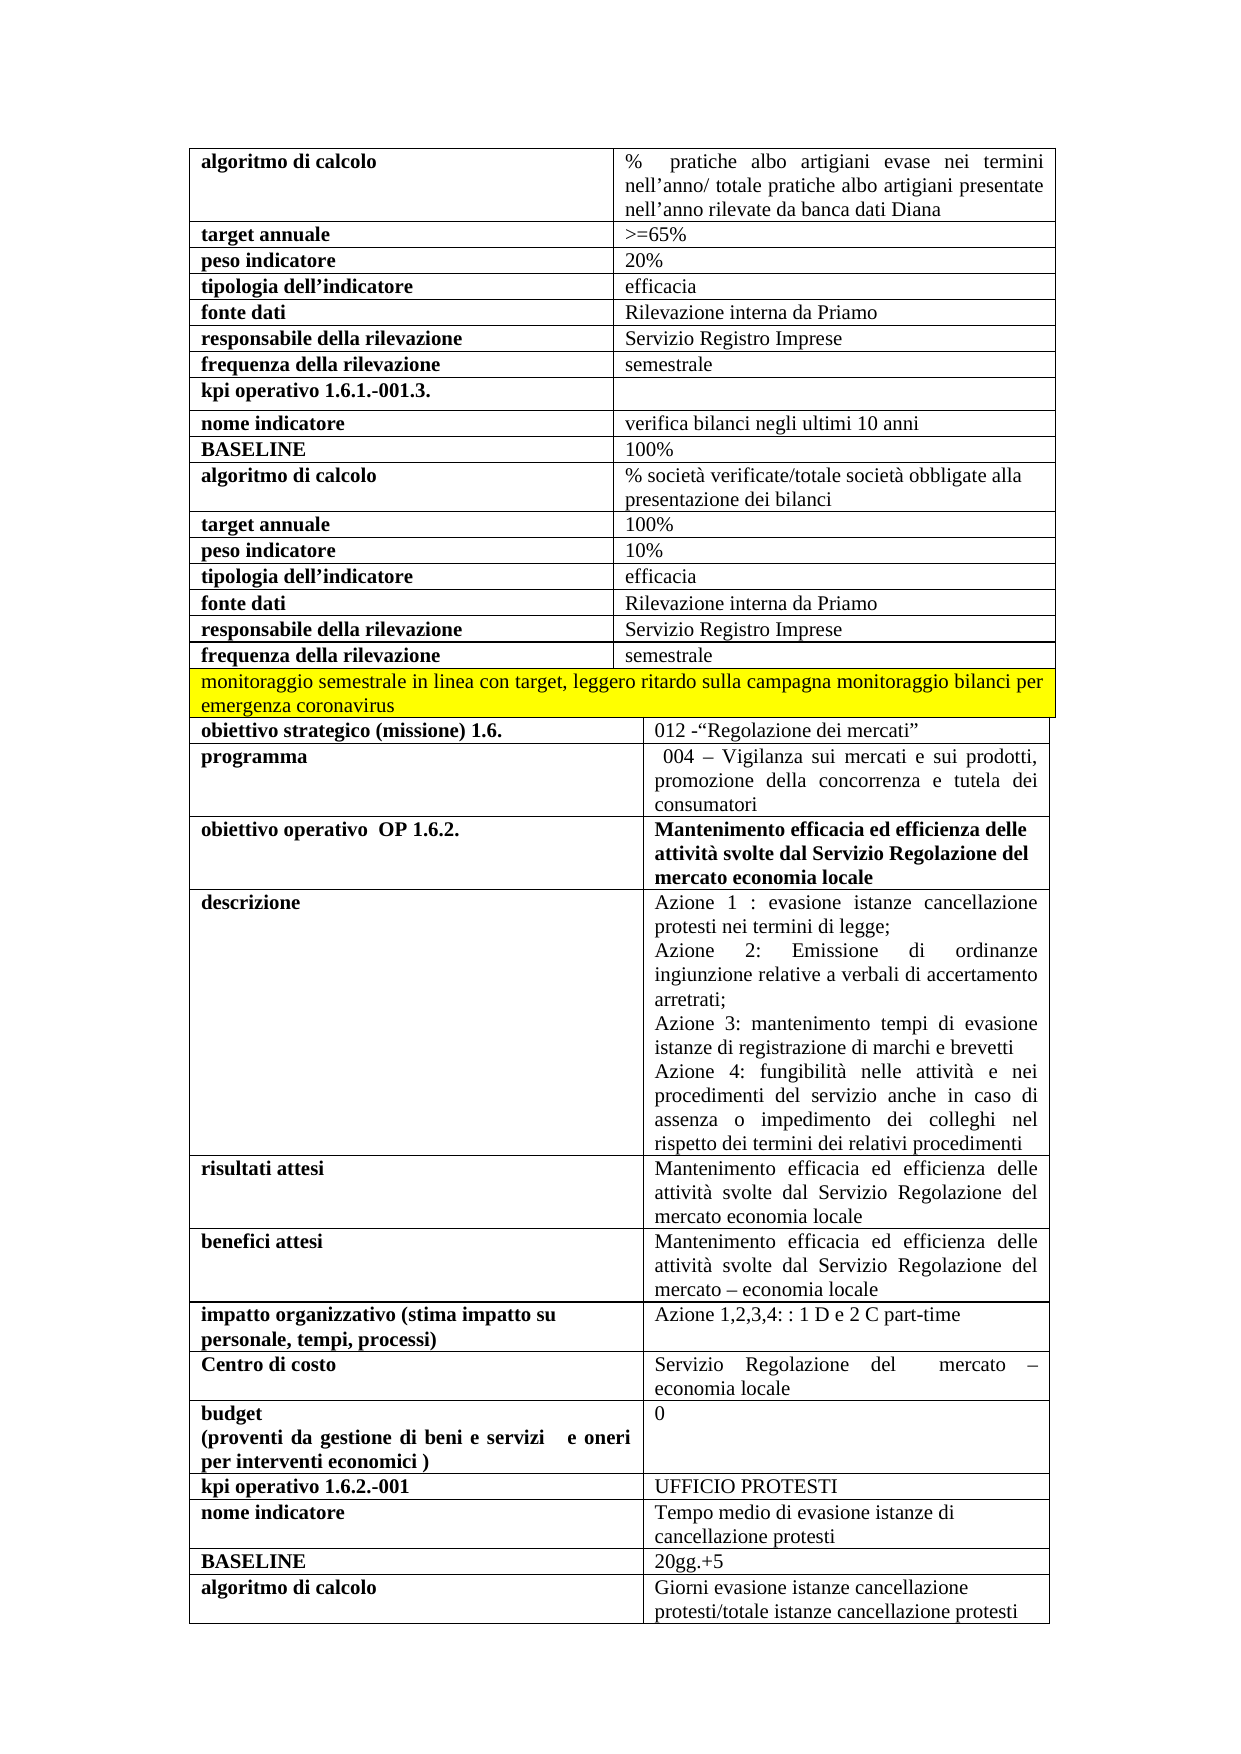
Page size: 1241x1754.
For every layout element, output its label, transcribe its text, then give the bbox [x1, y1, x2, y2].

table_cell programma [190, 744, 643, 816]
table_cell BASELINE [190, 437, 613, 462]
table_cell 100% [614, 437, 1055, 462]
table_cell target annuale [190, 512, 613, 537]
table_cell efficacia [614, 274, 1055, 299]
table_cell Servizio Regolazione del mercato – economia locale [644, 1352, 1049, 1400]
table_cell monitoraggio semestrale in linea con target, leggero ritardo sulla campagna monitoraggio bilanci per emergenza coronavirus [395, 669, 1055, 717]
table_cell descrizione [190, 890, 643, 1155]
table_cell BASELINE [190, 1549, 643, 1574]
table_cell kpi operativo 1.6.2.-001 [190, 1474, 643, 1499]
table_cell nome indicatore [190, 1500, 643, 1548]
table_cell budget (proventi da gestione di beni e servizi e oneri per interventi economici ) [190, 1401, 643, 1473]
table_cell % società verificate/totale società obbligate alla presentazione dei bilanci [614, 463, 1055, 511]
table_cell Azione 1,2,3,4: : 1 D e 2 C part-time [644, 1303, 1049, 1351]
table_cell semestrale [614, 643, 1055, 667]
table_cell benefici attesi [190, 1229, 643, 1301]
table_cell Azione 1 : evasione istanze cancellazione protesti nei termini di legge; Azione 2: Emissione di ordinanze ingiunzione relative a verbali di accertamento arretrati; Azione 3: mantenimento tempi di evasione istanze di registrazione di marchi e brevetti Azione 4: fungibilità nelle attività e nei procedimenti del servizio anche in caso di assenza o impedimento dei colleghi nel rispetto dei termini dei relativi procedimenti [644, 890, 1049, 1155]
table_cell tipologia dell’indicatore [190, 274, 613, 299]
table_cell semestrale [614, 352, 1055, 377]
table_cell 100% [614, 512, 1055, 537]
table_cell Servizio Registro Imprese [614, 326, 1055, 351]
table_cell nome indicatore [190, 411, 613, 436]
table_cell verifica bilanci negli ultimi 10 anni [614, 411, 1055, 436]
table_cell Tempo medio di evasione istanze di cancellazione protesti [644, 1500, 1049, 1548]
table_cell 20% [614, 248, 1055, 273]
table_cell 20gg.+5 [644, 1549, 1049, 1574]
table_cell Rilevazione interna da Priamo [614, 590, 1055, 615]
table_cell frequenza della rilevazione [190, 352, 613, 377]
table_cell Giorni evasione istanze cancellazione protesti/totale istanze cancellazione protesti [644, 1575, 1049, 1623]
table_cell algoritmo di calcolo [190, 463, 613, 511]
table_cell responsabile della rilevazione [190, 326, 613, 351]
table_cell tipologia dell’indicatore [190, 564, 613, 589]
table_cell peso indicatore [190, 538, 613, 563]
table_cell 10% [614, 538, 1055, 563]
table_cell algoritmo di calcolo [190, 149, 613, 221]
table_cell fonte dati [190, 300, 613, 325]
table_cell frequenza della rilevazione [190, 643, 613, 667]
table_cell [614, 378, 1055, 410]
table_cell peso indicatore [190, 248, 613, 273]
table_cell efficacia [614, 564, 1055, 589]
table_cell risultati attesi [190, 1156, 643, 1228]
table_cell responsabile della rilevazione [190, 616, 613, 641]
table_cell % pratiche albo artigiani evase nei termini nell’anno/ totale pratiche albo artigiani presentate nell’anno rilevate da banca dati Diana [614, 149, 1055, 221]
table_cell Centro di costo [190, 1352, 643, 1400]
table_cell obiettivo strategico (missione) 1.6. [190, 718, 643, 743]
table_cell algoritmo di calcolo [190, 1575, 643, 1623]
table_cell Mantenimento efficacia ed efficienza delle attività svolte dal Servizio Regolazione del mercato economia locale [644, 1156, 1049, 1228]
table_cell Mantenimento efficacia ed efficienza delle attività svolte dal Servizio Regolazione del mercato economia locale [644, 817, 1049, 889]
table_cell 004 – Vigilanza sui mercati e sui prodotti, promozione della concorrenza e tutela dei consumatori [644, 744, 1049, 816]
table_cell kpi operativo 1.6.1.-001.3. [190, 378, 613, 410]
table_cell Servizio Registro Imprese [614, 616, 1055, 641]
table_cell Mantenimento efficacia ed efficienza delle attività svolte dal Servizio Regolazione del mercato – economia locale [644, 1229, 1049, 1301]
table_cell target annuale [190, 222, 613, 247]
table_cell Rilevazione interna da Priamo [614, 300, 1055, 325]
table_cell >=65% [614, 222, 1055, 247]
table_cell 0 [644, 1401, 1049, 1473]
table_cell UFFICIO PROTESTI [644, 1474, 1049, 1499]
table_cell 012 -“Regolazione dei mercati” [644, 718, 1049, 743]
table_cell obiettivo operativo OP 1.6.2. [190, 817, 643, 889]
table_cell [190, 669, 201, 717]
table_cell impatto organizzativo (stima impatto su personale, tempi, processi) [190, 1303, 643, 1351]
table_cell fonte dati [190, 590, 613, 615]
